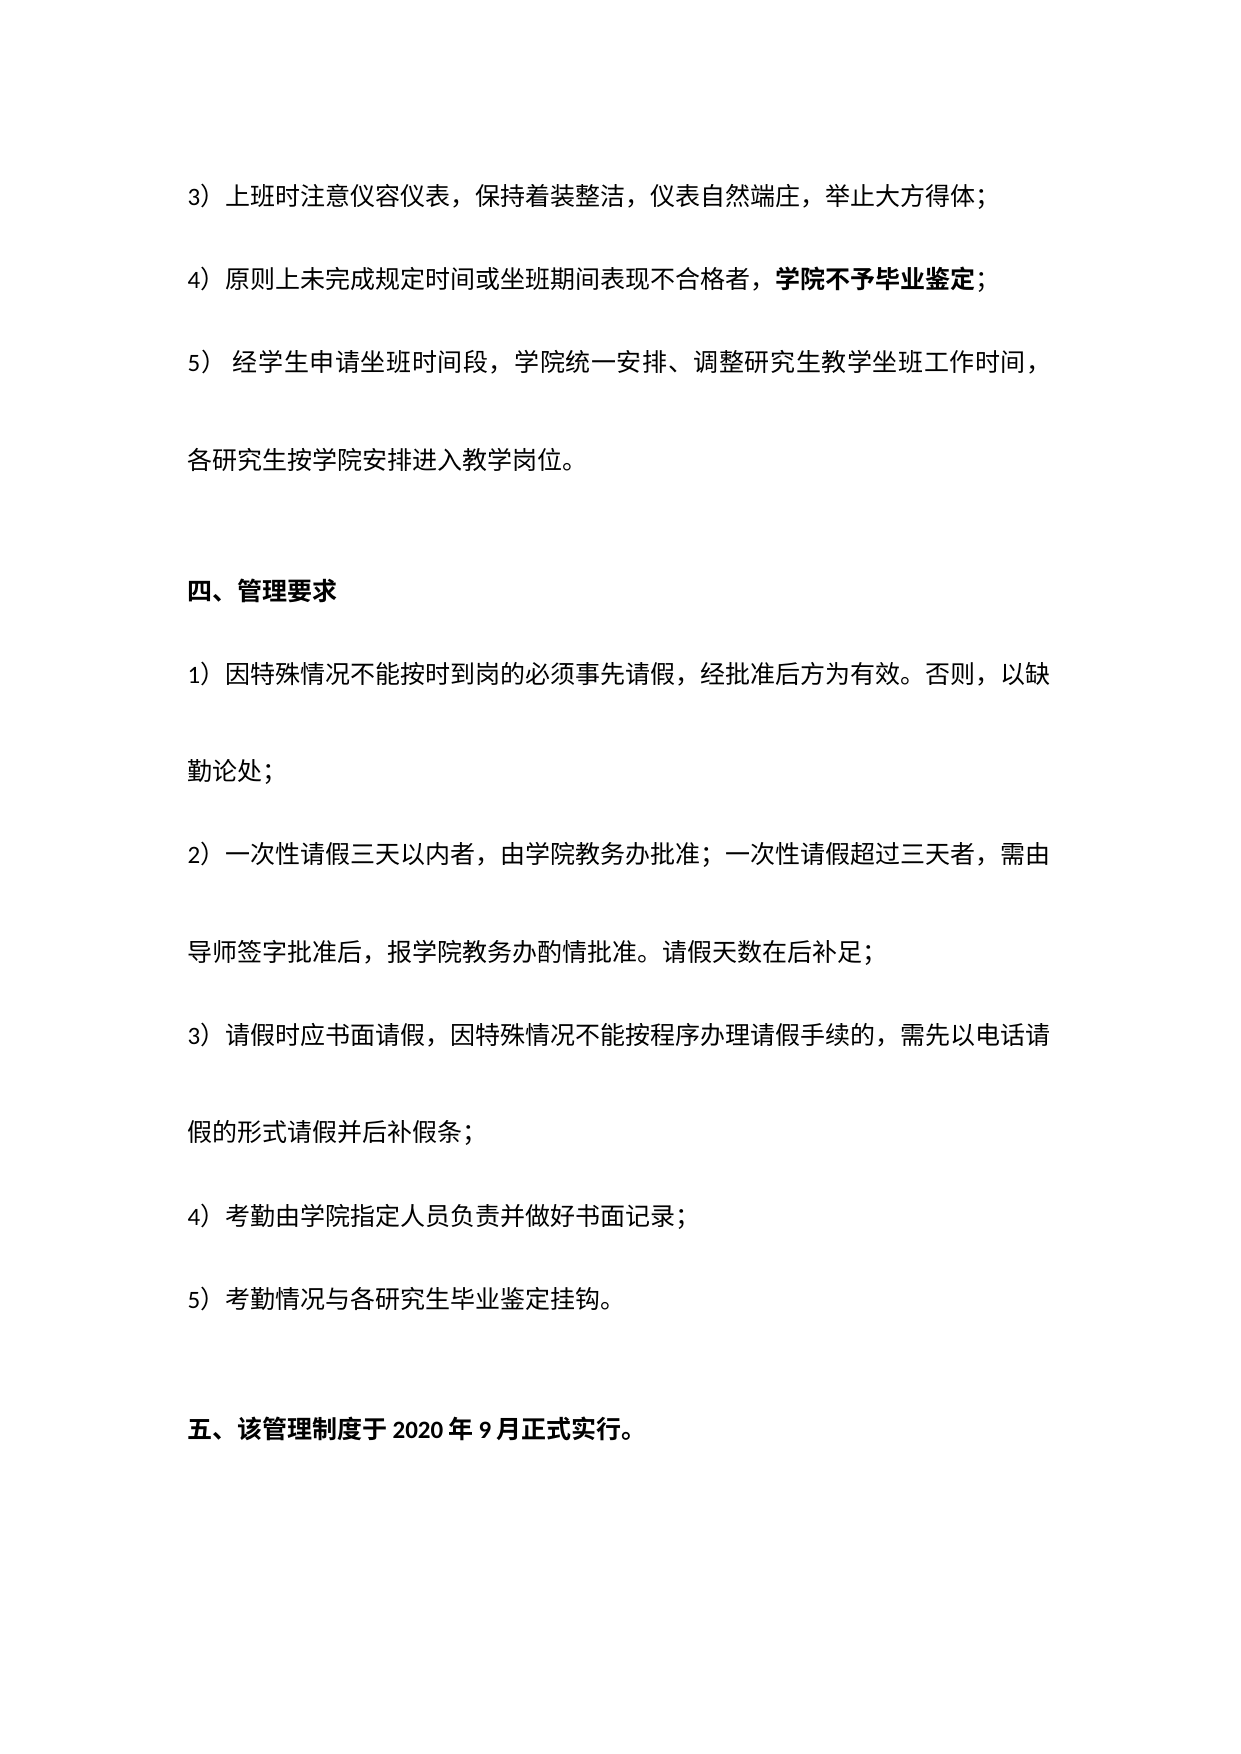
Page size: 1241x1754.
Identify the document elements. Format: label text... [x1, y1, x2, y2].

text 1）因特殊情况不能按时到岗的必须事先请假，经批准后方为有效。否则，以缺勤论处； [187, 640, 1053, 802]
text 4）考勤由学院指定人员负责并做好书面记录； [187, 1182, 1053, 1247]
text 4）原则上未完成规定时间或坐班期间表现不合格者，学院不予毕业鉴定； [187, 245, 1053, 310]
text 3）上班时注意仪容仪表，保持着装整洁，仪表自然端庄，举止大方得体； [187, 162, 1053, 227]
text 四、管理要求 [187, 557, 1053, 622]
text 5）考勤情况与各研究生毕业鉴定挂钩。 [187, 1265, 1053, 1330]
text 五、该管理制度于2020年9月正式实行。 [187, 1396, 1053, 1461]
text 2）一次性请假三天以内者，由学院教务办批准；一次性请假超过三天者，需由导师签字批准后，报学院教务办酌情批准。请假天数在后补足； [187, 820, 1053, 983]
text 3）请假时应书面请假，因特殊情况不能按程序办理请假手续的，需先以电话请假的形式请假并后补假条； [187, 1001, 1053, 1163]
text 5） 经学生申请坐班时间段，学院统一安排、调整研究生教学坐班工作时间，各研究生按学院安排进入教学岗位。 [187, 328, 1053, 491]
